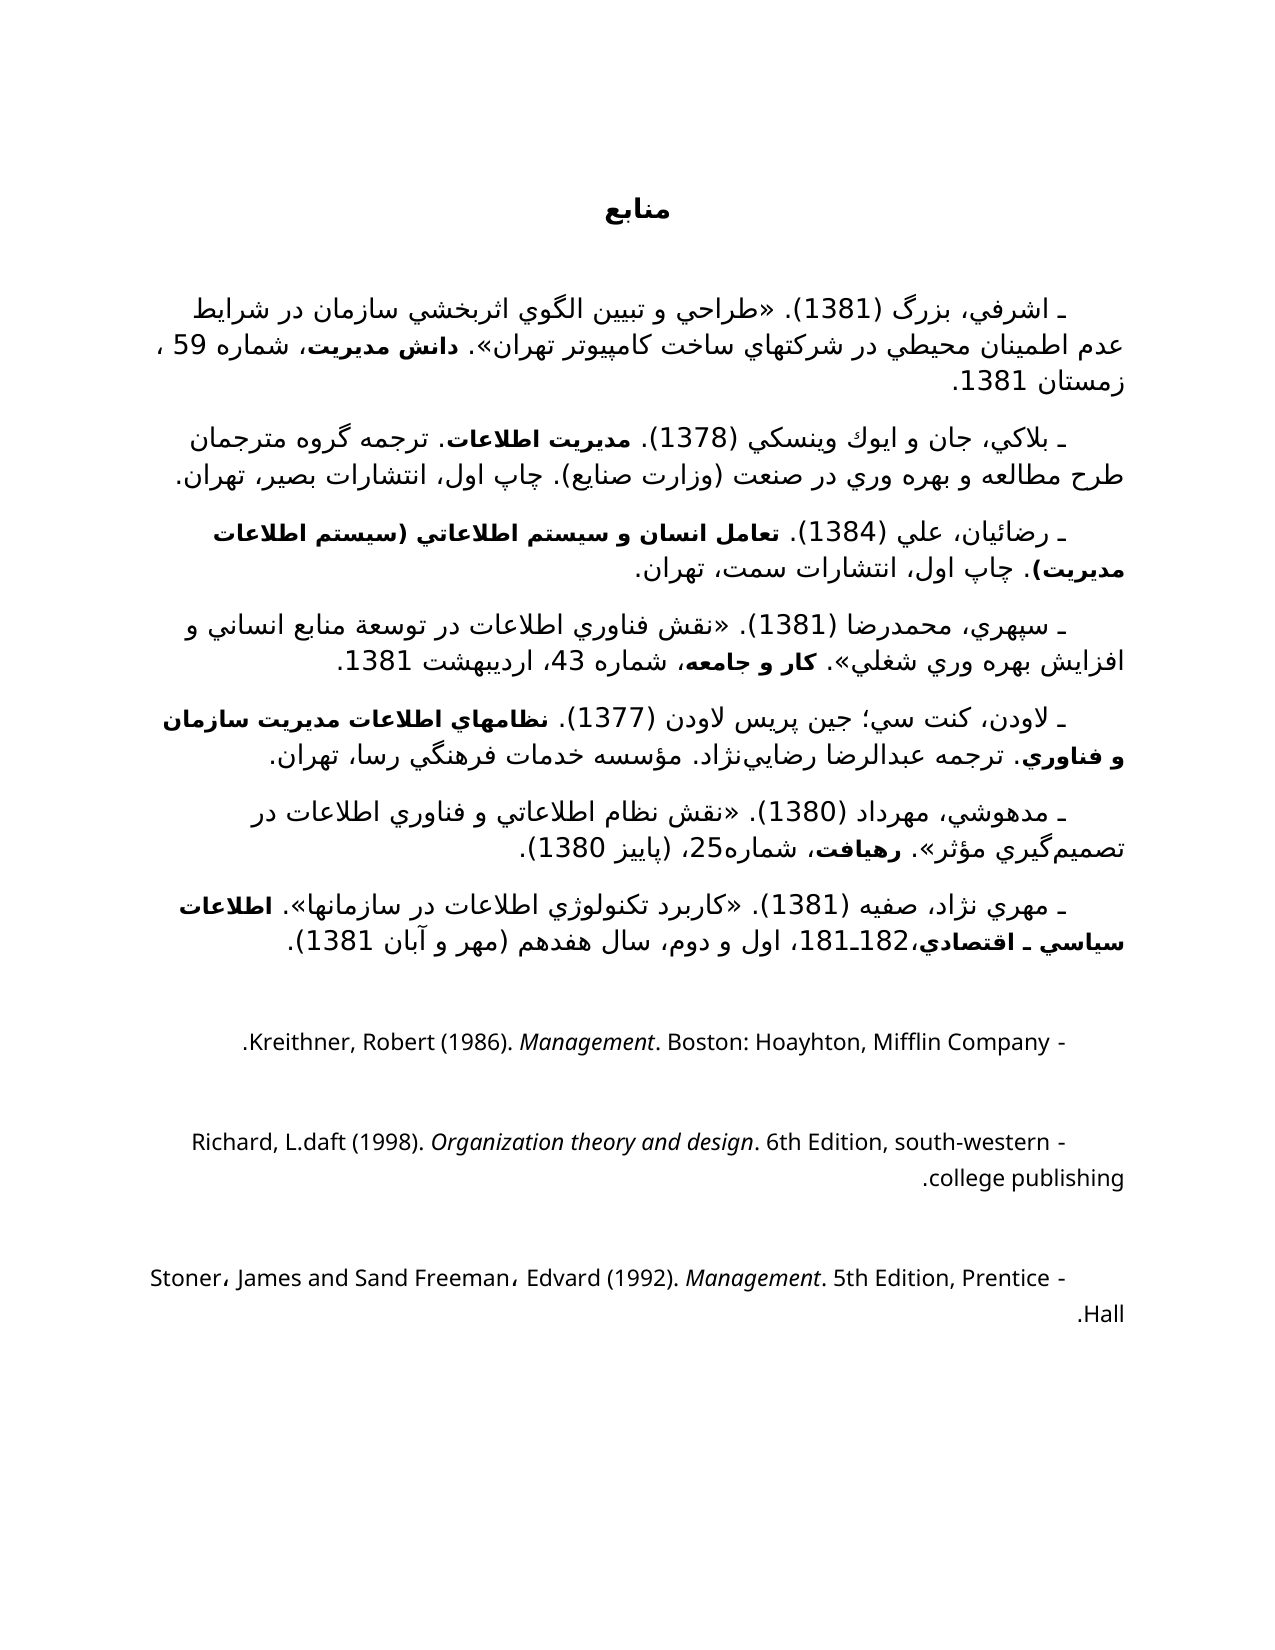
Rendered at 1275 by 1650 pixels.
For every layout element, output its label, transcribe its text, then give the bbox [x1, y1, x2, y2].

text ـ لاودن، كنت سي؛ جين پريس لاودن (1377). نظامهاي اطلاعات مديريت سازمان و فناوري. ترجمه عبدالرضا رضايي‌نژاد. مؤسسه خدمات فرهنگي رسا، تهران. [150, 703, 1125, 771]
text ـ مهري نژاد، صفيه (1381). «كاربرد تكنولوژي اطلاعات در سازمانها». اطلاعات سياسي ـ اقتصادي،182ـ181، اول و دوم، سال هفدهم (مهر و آبان 1381). [150, 889, 1125, 957]
text منابع [150, 193, 1125, 224]
text - Stoner، James and Sand Freeman، Edvard (1992). Management. 5th Edition, Prentice Hall. [150, 1261, 1125, 1329]
text ـ رضائيان، علي (1384). تعامل انسان و سيستم اطلاعاتي (سيستم اطلاعات مديريت). چاپ اول، انتشارات سمت، تهران. [150, 516, 1125, 584]
text ـ سپهري، محمدرضا (1381). «نقش فناوري اطلاعات در توسعة منابع انساني و افزايش بهره وري شغلي». كار و جامعه، شماره 43، ارديبهشت 1381. [150, 609, 1125, 677]
text ـ اشرفي، بزرگ (1381). «طراحي و تبيين الگوي اثربخشي سازمان در شرايط عدم اطمينان محيطي در شركتهاي ساخت كامپيوتر تهران». دانش مديريت، شماره 59 ، زمستان 1381. [150, 293, 1125, 397]
text ـ مدهوشي، مهرداد (1380). «نقش نظام اطلاعاتي و فناوري اطلاعات در تصميم‌گيري مؤثر». رهيافت، شماره25، (پاييز 1380). [150, 796, 1125, 864]
text ـ بلاكي، جان و ايوك وينسكي (1378). مديريت اطلاعات. ترجمه گروه مترجمان طرح مطالعه و بهره وري در صنعت (وزارت صنايع). چاپ اول، انتشارات بصير، تهران. [150, 423, 1125, 491]
text - Kreithner, Robert (1986). Management. Boston: Hoayhton, Mifflin Company. [150, 1026, 1125, 1057]
text - Richard, L.daft (1998). Organization theory and design. 6th Edition, south-western college publishing. [150, 1126, 1125, 1193]
